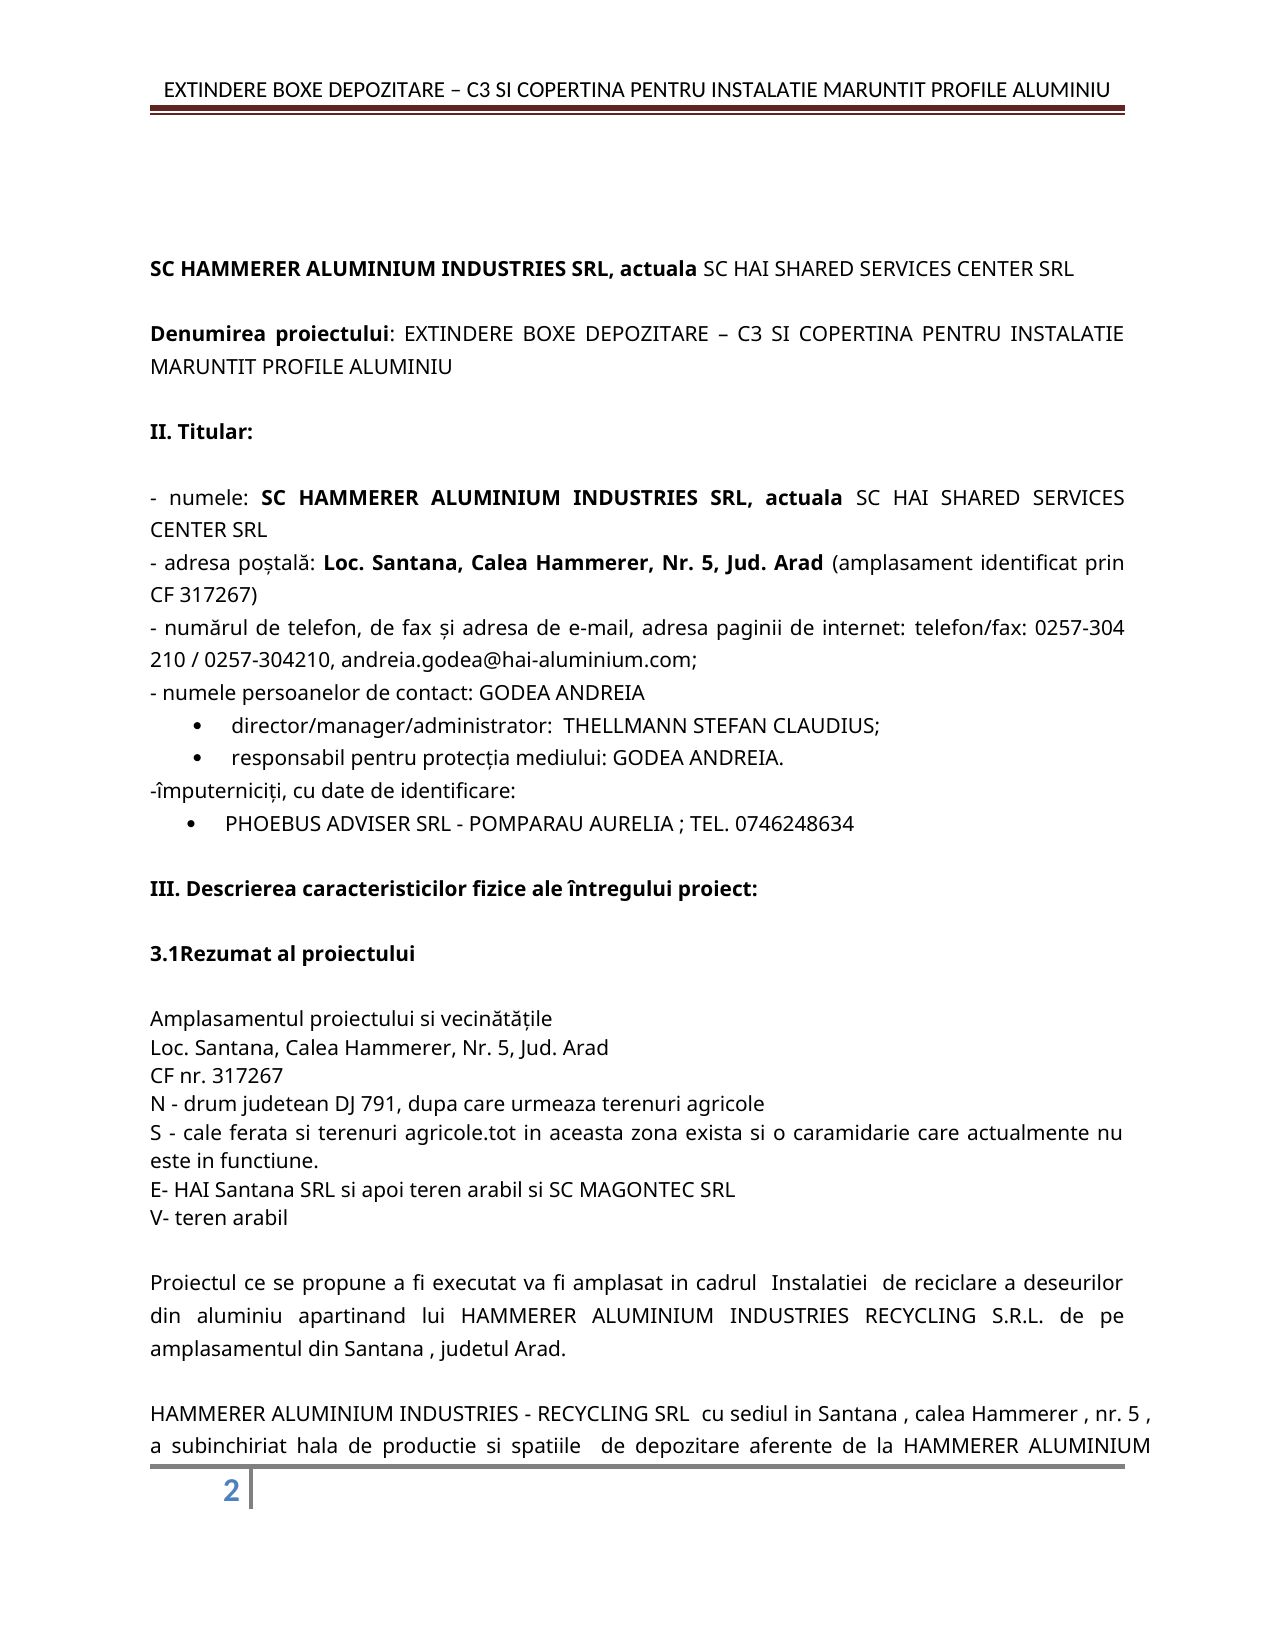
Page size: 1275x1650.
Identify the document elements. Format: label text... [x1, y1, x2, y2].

text E- HAI Santana SRL si apoi teren arabil si SC MAGONTEC SRL [150, 1175, 1125, 1203]
list responsabil pentru protecția mediului: GODEA ANDREIA. [194, 743, 1125, 772]
text 3.1Rezumat al proiectului [150, 939, 1125, 967]
text Loc. Santana, Calea Hammerer, Nr. 5, Jud. Arad [150, 1033, 1125, 1061]
list PHOEBUS ADVISER SRL - POMPARAU AURELIA ; TEL. 0746248634 [187, 809, 1125, 837]
text Denumirea proiectului: EXTINDERE BOXE DEPOZITARE – C3 SI COPERTINA PENTRU INSTALATIE MARUNTIT PROFILE ALUMINIU [150, 319, 1125, 381]
text S - cale ferata si terenuri agricole.tot in aceasta zona exista si o caramidarie care actualmente nu este in functiune. [150, 1118, 1125, 1175]
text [150, 1399, 1153, 1460]
text SC HAMMERER ALUMINIUM INDUSTRIES SRL, actuala SC HAI SHARED SERVICES CENTER SRL [150, 254, 1125, 283]
text - numele: SC HAMMERER ALUMINIUM INDUSTRIES SRL, actuala SC HAI SHARED SERVICES CENTER SRL [150, 483, 1125, 544]
text V- teren arabil [150, 1203, 1125, 1232]
text Amplasamentul proiectului si vecinătăţile [150, 1004, 1125, 1033]
text - numele persoanelor de contact: GODEA ANDREIA [150, 678, 1125, 707]
text N - drum judetean DJ 791, dupa care urmeaza terenuri agricole [150, 1089, 1125, 1118]
text CF nr. 317267 [150, 1061, 1125, 1089]
text - adresa poștală: Loc. Santana, Calea Hammerer, Nr. 5, Jud. Arad (amplasament identificat prin CF 317267) [150, 548, 1125, 609]
text III. Descrierea caracteristicilor fizice ale întregului proiect: [150, 874, 1125, 902]
text -împuterniciţi, cu date de identificare: [150, 776, 1125, 804]
text Proiectul ce se propune a fi executat va fi amplasat in cadrul Instalatiei de reciclare a deseurilor din aluminiu apartinand lui HAMMERER ALUMINIUM INDUSTRIES RECYCLING S.R.L. de pe amplasamentul din Santana , judetul Arad. [150, 1268, 1125, 1362]
list director/manager/administrator: THELLMANN STEFAN CLAUDIUS; [194, 711, 1125, 739]
text II. Titular: [150, 417, 1125, 446]
text - numărul de telefon, de fax și adresa de e-mail, adresa paginii de internet: telefon/fax: 0257-304 210 / 0257-304210, andreia.godea@hai-aluminium.com; [150, 613, 1125, 674]
